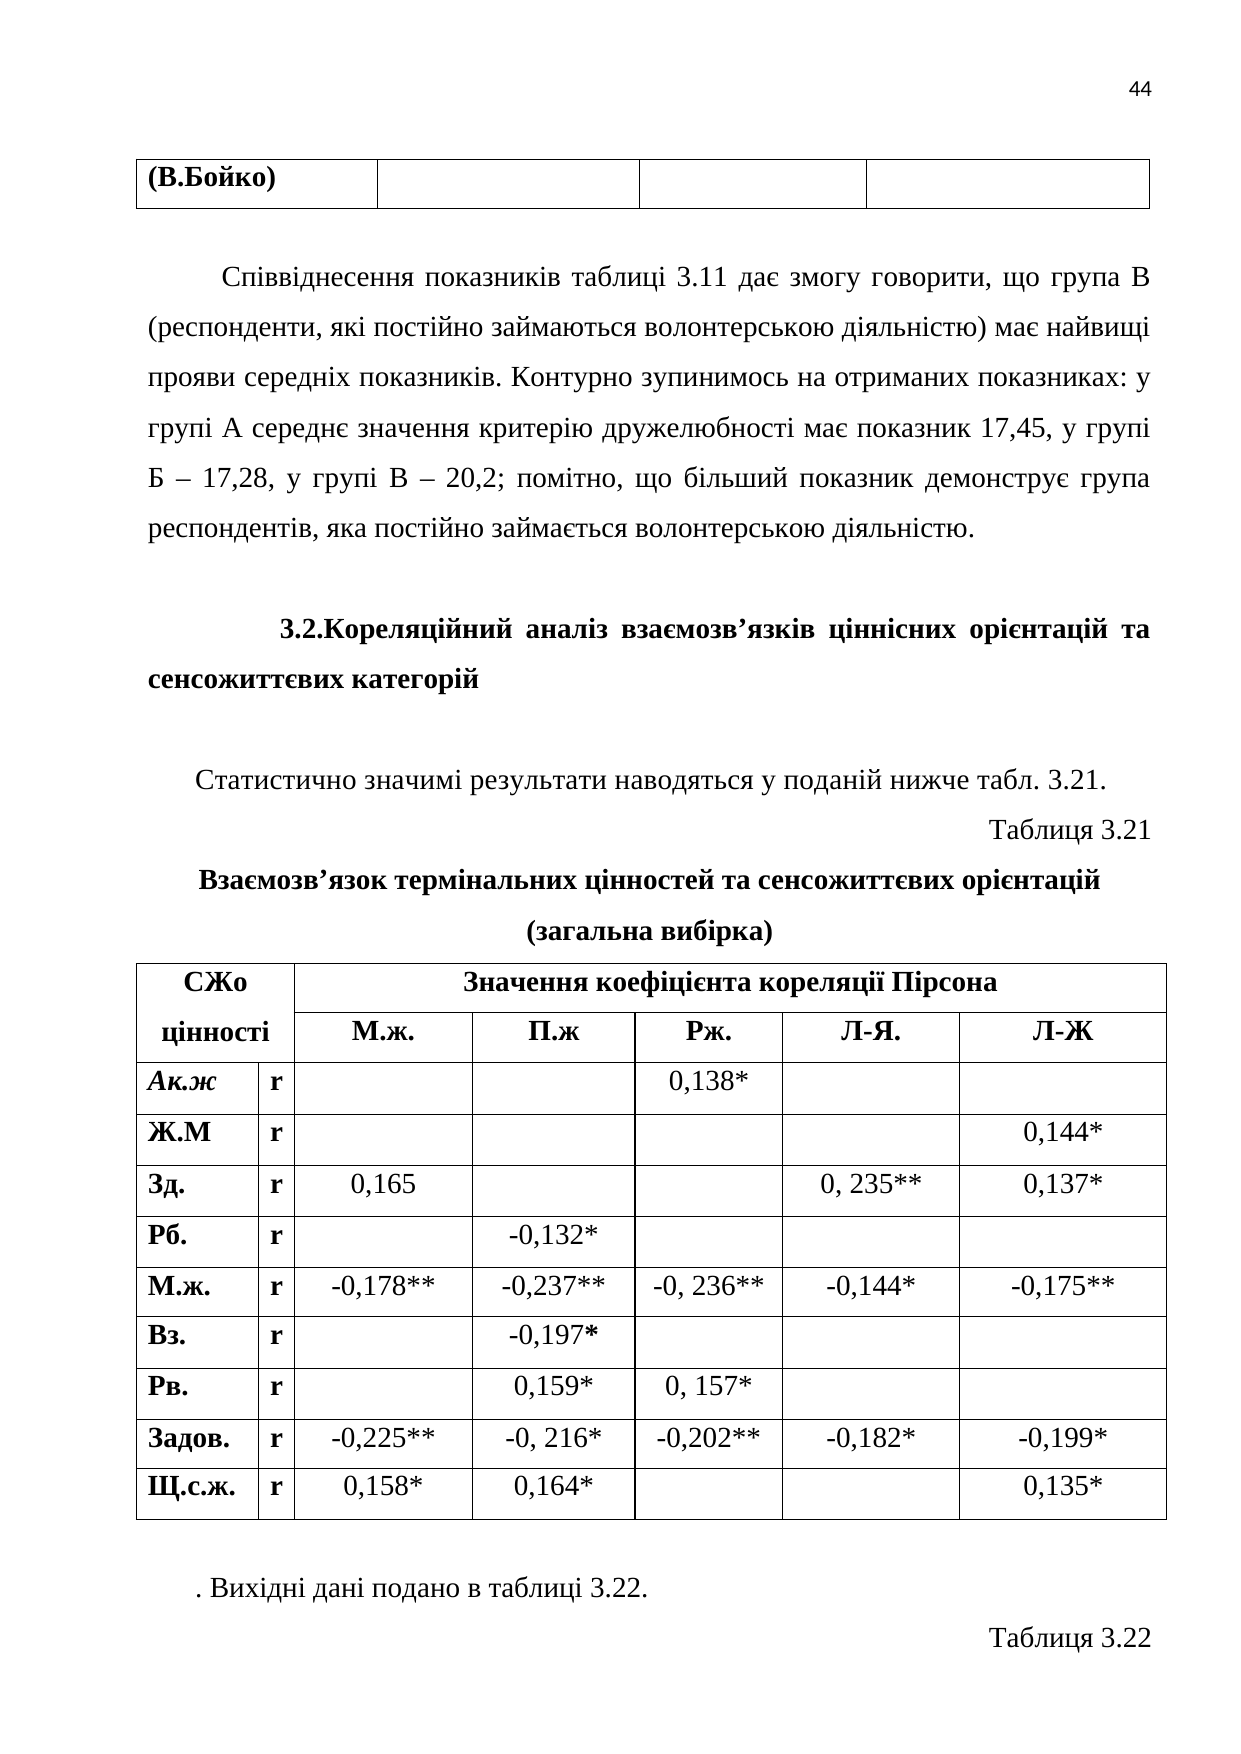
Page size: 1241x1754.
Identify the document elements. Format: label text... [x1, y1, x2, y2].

table_cell Вз. [137, 1317, 258, 1367]
table_cell [783, 1317, 959, 1367]
table_cell Рж. [636, 1013, 782, 1062]
table_cell r [259, 1063, 294, 1113]
table_cell [473, 1063, 634, 1113]
table_cell П.ж [473, 1013, 634, 1062]
table_cell 0,138* [636, 1063, 782, 1113]
table_cell Рв. [137, 1369, 258, 1419]
table_cell [473, 1115, 634, 1165]
table_cell [783, 1063, 959, 1113]
table_cell [960, 1317, 1166, 1367]
table_cell r [259, 1469, 294, 1519]
table_cell [636, 1115, 782, 1165]
table_cell -0, 236** [636, 1268, 782, 1316]
table_cell [636, 1317, 782, 1367]
table_cell -0,225** [295, 1420, 472, 1467]
table_cell [636, 1166, 782, 1216]
table_cell Ж.М [137, 1115, 258, 1165]
table_cell [295, 1317, 472, 1367]
table_cell 0,165 [295, 1166, 472, 1216]
text Статистично значимі результати наводяться у поданій нижче табл. 3.21. [148, 762, 1152, 795]
table_cell [636, 1469, 782, 1519]
table_cell 0, 157* [636, 1369, 782, 1419]
table_cell r [259, 1420, 294, 1467]
table_header Значення коефіцієнта кореляції Пірсона [295, 964, 1166, 1012]
table_cell 0,135* [960, 1469, 1166, 1519]
table_cell Ак.ж [137, 1063, 258, 1113]
table_cell -0,132* [473, 1217, 634, 1267]
table_cell -0,178** [295, 1268, 472, 1316]
table_cell [783, 1217, 959, 1267]
table_cell -0,199* [960, 1420, 1166, 1467]
table_cell [783, 1369, 959, 1419]
text (загальна вибірка) [148, 913, 1152, 946]
table_cell [473, 1166, 634, 1216]
table_cell 1,93 [640, 160, 866, 207]
table_cell [295, 1217, 472, 1267]
table_cell [960, 1063, 1166, 1113]
table_cell М.ж. [295, 1013, 472, 1062]
table_cell -0,197* [473, 1317, 634, 1367]
table_cell [295, 1063, 472, 1113]
table_cell 1,77 [378, 160, 639, 207]
table_cell [783, 1115, 959, 1165]
table_cell Емпатія (В.Бойко) [137, 160, 377, 207]
text Взаємозв’язок термінальних цінностей та сенсожиттєвих орієнтацій [148, 862, 1152, 896]
table_cell 0,159* [473, 1369, 634, 1419]
table_cell 0, 235** [783, 1166, 959, 1216]
table_cell -0,144* [783, 1268, 959, 1316]
table_cell Л-Я. [783, 1013, 959, 1062]
table_cell -0,182* [783, 1420, 959, 1467]
table_cell r [259, 1166, 294, 1216]
table_cell Задов. [137, 1420, 258, 1467]
table_cell 0,144* [960, 1115, 1166, 1165]
table_header СЖо цінності [137, 964, 294, 1062]
table_cell [295, 1369, 472, 1419]
table_cell [960, 1369, 1166, 1419]
table_cell r [259, 1317, 294, 1367]
table_cell -0, 216* [473, 1420, 634, 1467]
table_cell [636, 1217, 782, 1267]
table_cell 0,164* [473, 1469, 634, 1519]
table_cell Рб. [137, 1217, 258, 1267]
table_cell [295, 1115, 472, 1165]
table_cell Зд. [137, 1166, 258, 1216]
table_cell r [259, 1217, 294, 1267]
table_cell Л-Ж [960, 1013, 1166, 1062]
table_cell r [259, 1115, 294, 1165]
table_cell 2,02 [867, 160, 1149, 207]
table_cell r [259, 1268, 294, 1316]
table_cell [783, 1469, 959, 1519]
table_cell Щ.с.ж. [137, 1469, 258, 1519]
table_cell -0,237** [473, 1268, 634, 1316]
text 3.2.Кореляційний аналіз взаємозв’язків ціннісних орієнтацій та сенсожиттєвих категорій [148, 611, 1152, 695]
table_cell -0,202** [636, 1420, 782, 1467]
table_cell 0,158* [295, 1469, 472, 1519]
table_cell -0,175** [960, 1268, 1166, 1316]
table_cell r [259, 1369, 294, 1419]
text . Вихідні дані подано в таблиці 3.22. [148, 1570, 1152, 1604]
text Співвіднесення показників таблиці 3.11 дає змогу говорити, що група В (респонденти, які постійно займаються волонтерською діяльністю) має найвищі прояви середніх показників. Контурно зупинимось на отриманих показниках: у групі А середнє значення критерію дружелюбності має показник 17,45, у групі Б – 17,28, у групі В – 20,2; помітно, що більший показник демонструє група респондентів, яка постійно займається волонтерською діяльністю. [148, 259, 1152, 544]
table_cell 0,137* [960, 1166, 1166, 1216]
table_cell М.ж. [137, 1268, 258, 1316]
text Таблиця 3.21 [148, 812, 1152, 846]
table_cell [960, 1217, 1166, 1267]
text Таблиця 3.22 [148, 1620, 1152, 1654]
